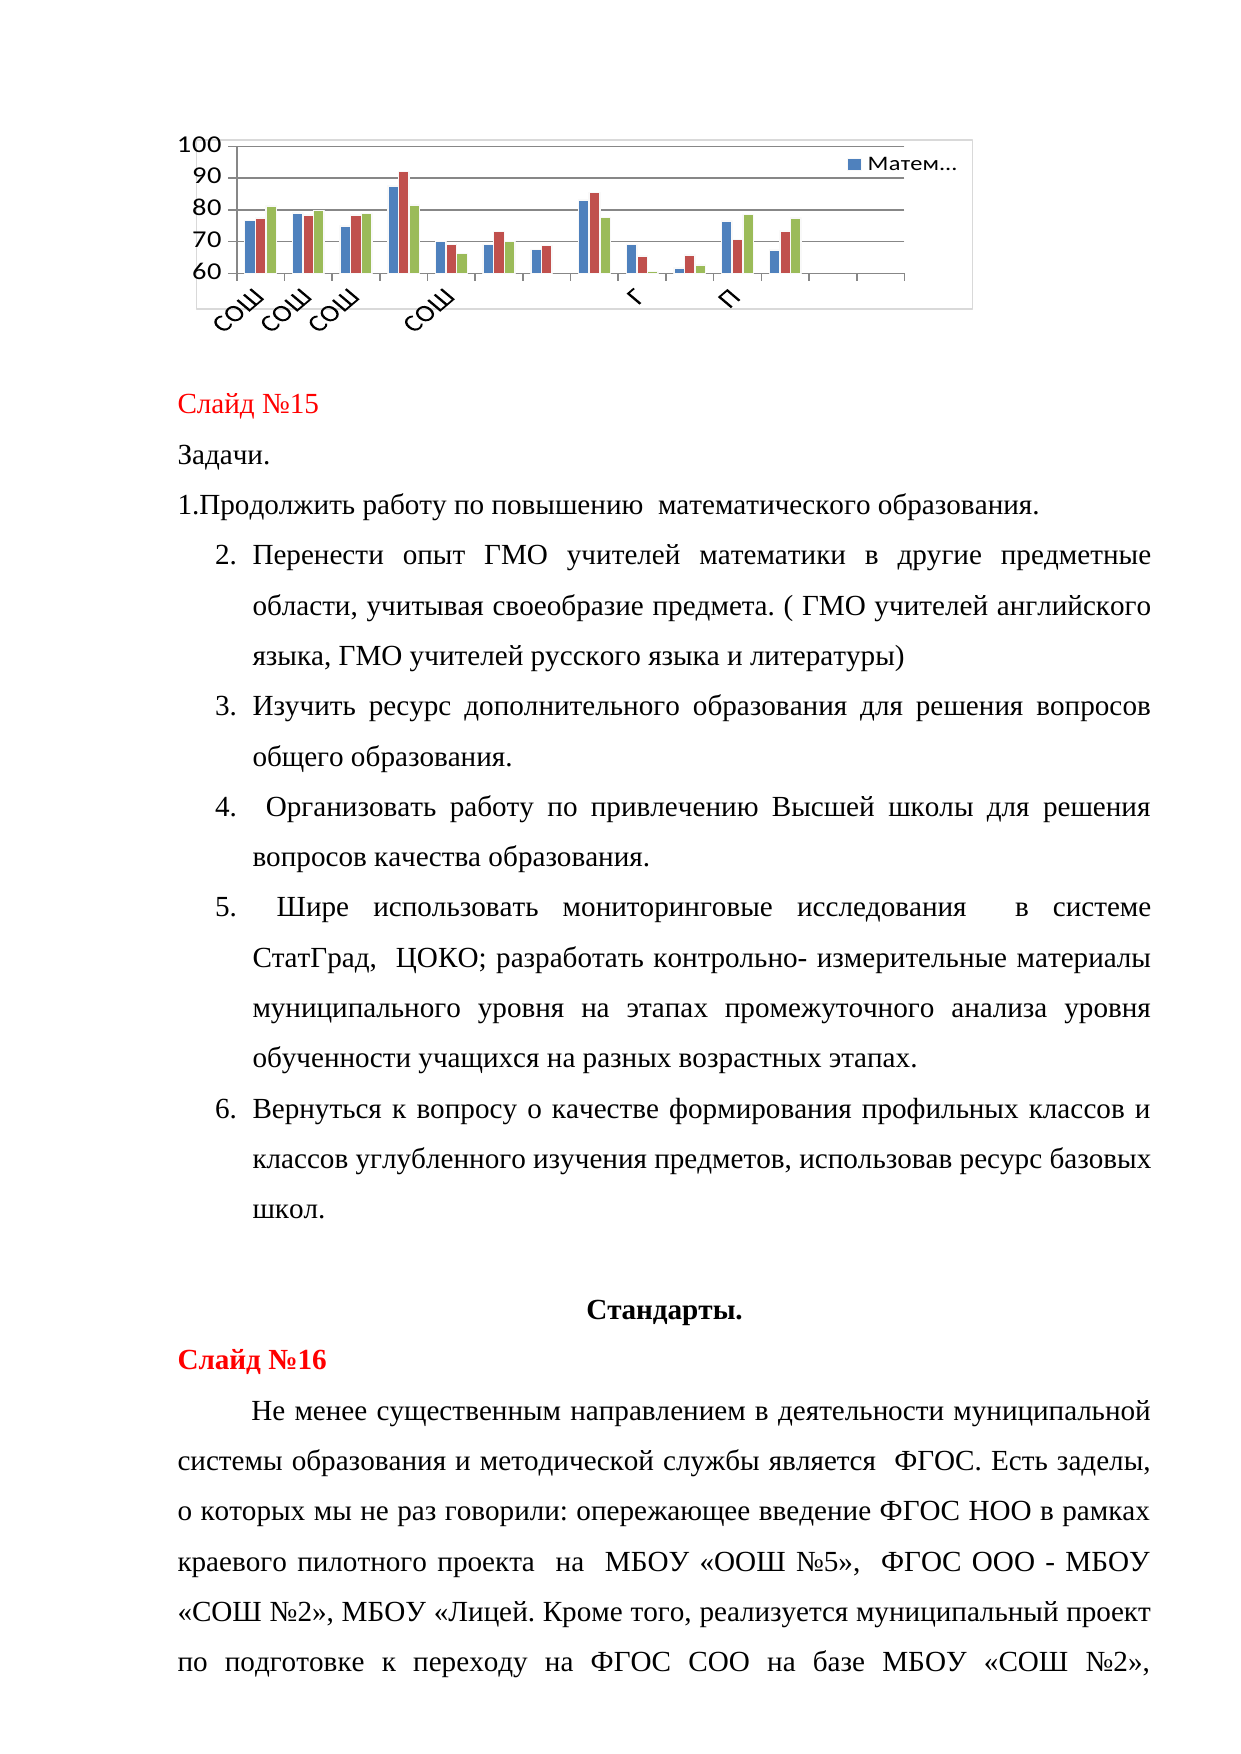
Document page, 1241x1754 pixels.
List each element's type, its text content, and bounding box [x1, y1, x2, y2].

list Вернуться к вопросу о качестве формирования профильных классов и классов углубленного изучения предметов, использовав ресурс базовых школ. [215, 1091, 1152, 1225]
text 1.Продолжить работу по повышению математического образования. [177, 487, 1152, 521]
list Организовать работу по привлечению Высшей школы для решения вопросов качества образования. [215, 789, 1152, 873]
list Перенести опыт ГМО учителей математики в другие предметные области, учитывая своеобразие предмета. ( ГМО учителей английского языка, ГМО учителей русского языка и литературы) [215, 537, 1152, 672]
list Шире использовать мониторинговые исследования в системе СтатГрад, ЦОКО; разработать контрольно- измерительные материалы муниципального уровня на этапах промежуточного анализа уровня обученности учащихся на разных возрастных этапах. [215, 889, 1152, 1074]
list Изучить ресурс дополнительного образования для решения вопросов общего образования. [215, 688, 1152, 772]
text Слайд №15 [177, 386, 1152, 420]
text Слайд №16 [177, 1342, 1152, 1376]
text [177, 1393, 1152, 1678]
text Задачи. [177, 437, 1152, 470]
text Стандарты. [177, 1292, 1152, 1326]
